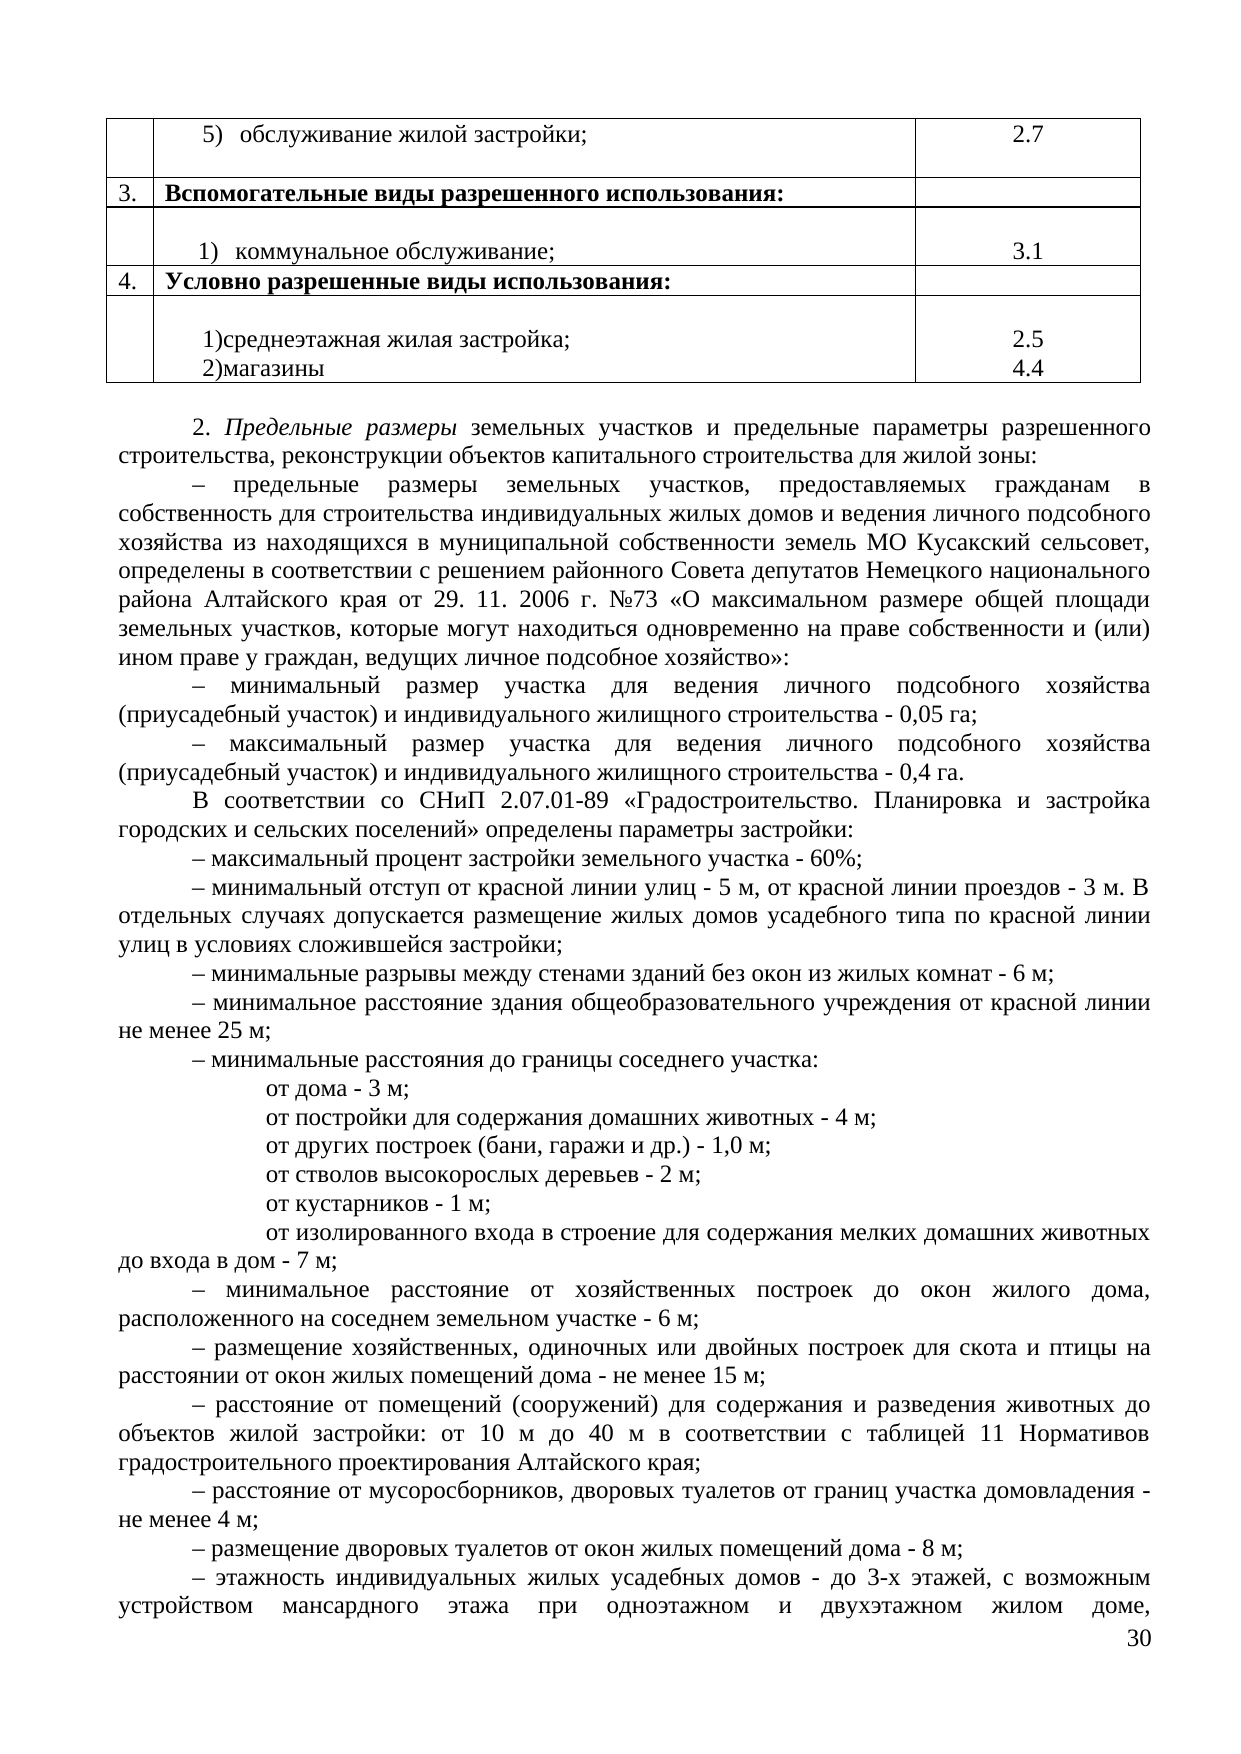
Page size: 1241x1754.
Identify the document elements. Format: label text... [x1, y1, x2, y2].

table_cell [916, 266, 1140, 295]
table_cell 4. [107, 266, 153, 295]
table_cell Условно разрешенные виды использования: [154, 266, 915, 295]
text от дома - ; [118, 1073, 1152, 1102]
text 2. Предельные размеры земельных участков и предельные параметры разрешенного строительства, реконструкции объектов капитального строительства для жилой зоны: [118, 412, 1152, 469]
text – размещение дворовых туалетов от окон жилых помещений дома - ; [118, 1533, 1152, 1562]
table_cell [916, 178, 1140, 206]
text – размещение хозяйственных, одиночных или двойных построек для скота и птицы на расстоянии от окон жилых помещений дома - не менее ; [118, 1332, 1152, 1389]
text от изолированного входа в строение для содержания мелких домашних животных до входа в дом - ; [118, 1217, 1152, 1274]
text В соответствии со СНиП 2.07.01-89 «Градостроительство. Планировка и застройка городских и сельских поселений» определены параметры застройки: [118, 786, 1152, 843]
text – максимальный размер участка для ведения личного подсобного хозяйства (приусадебный участок) и индивидуального жилищного строительства - . [118, 728, 1152, 786]
table_cell 3. [107, 178, 153, 206]
text от постройки для содержания домашних животных - ; [118, 1102, 1152, 1131]
table_cell Вспомогательные виды разрешенного использования: [154, 178, 915, 206]
text – минимальное расстояние от хозяйственных построек до окон жилого дома, расположенного на соседнем земельном участке - ; [118, 1274, 1152, 1332]
text – расстояние от мусоросборников, дворовых туалетов от границ участка домовладения - не менее ; [118, 1476, 1152, 1533]
text от других построек (бани, гаражи и др.) - ; [118, 1131, 1152, 1159]
text – минимальные разрывы между стенами зданий без окон из жилых комнат - ; [118, 958, 1152, 987]
text – минимальное расстояние здания общеобразовательного учреждения от красной линии не менее ; [118, 987, 1152, 1044]
text – минимальные расстояния до границы соседнего участка: [118, 1044, 1152, 1073]
text – минимальный размер участка для ведения личного подсобного хозяйства (приусадебный участок) и индивидуального жилищного строительства - ; [118, 671, 1152, 728]
text – расстояние от помещений (сооружений) для содержания и разведения животных до объектов жилой застройки: от до в соответствии с таблицей 11 Нормативов градостроительного проектирования Алтайского края; [118, 1389, 1152, 1476]
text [118, 1562, 1152, 1619]
table_cell [107, 296, 153, 382]
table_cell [154, 119, 915, 177]
text – минимальный отступ от красной линии улиц - , от красной линии проездов - . В отдельных случаях допускается размещение жилых домов усадебного типа по красной линии улиц в условиях сложившейся застройки; [118, 872, 1152, 958]
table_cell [916, 119, 1140, 177]
text – максимальный процент застройки земельного участка - 60%; [118, 843, 1152, 872]
table_cell 2.5 4.4 [916, 296, 1140, 382]
table_cell [107, 208, 153, 265]
table_cell [107, 119, 153, 177]
table_cell коммунальное обслуживание; [154, 208, 915, 265]
text от стволов высокорослых деревьев - ; [118, 1159, 1152, 1188]
table_cell 1)среднеэтажная жилая застройка; 2)магазины [154, 296, 915, 382]
table_cell 3.1 [916, 208, 1140, 265]
text – предельные размеры земельных участков, предоставляемых гражданам в собственность для строительства индивидуальных жилых домов и ведения личного подсобного хозяйства из находящихся в муниципальной собственности земель МО Кусакский сельсовет, определены в соответствии с решением районного Совета депутатов Немецкого национального района Алтайского края от 29. 11. . №73 «О максимальном размере общей площади земельных участков, которые могут находиться одновременно на праве собственности и (или) ином праве у граждан, ведущих личное подсобное хозяйство»: [118, 469, 1152, 671]
text от кустарников - ; [118, 1188, 1152, 1217]
